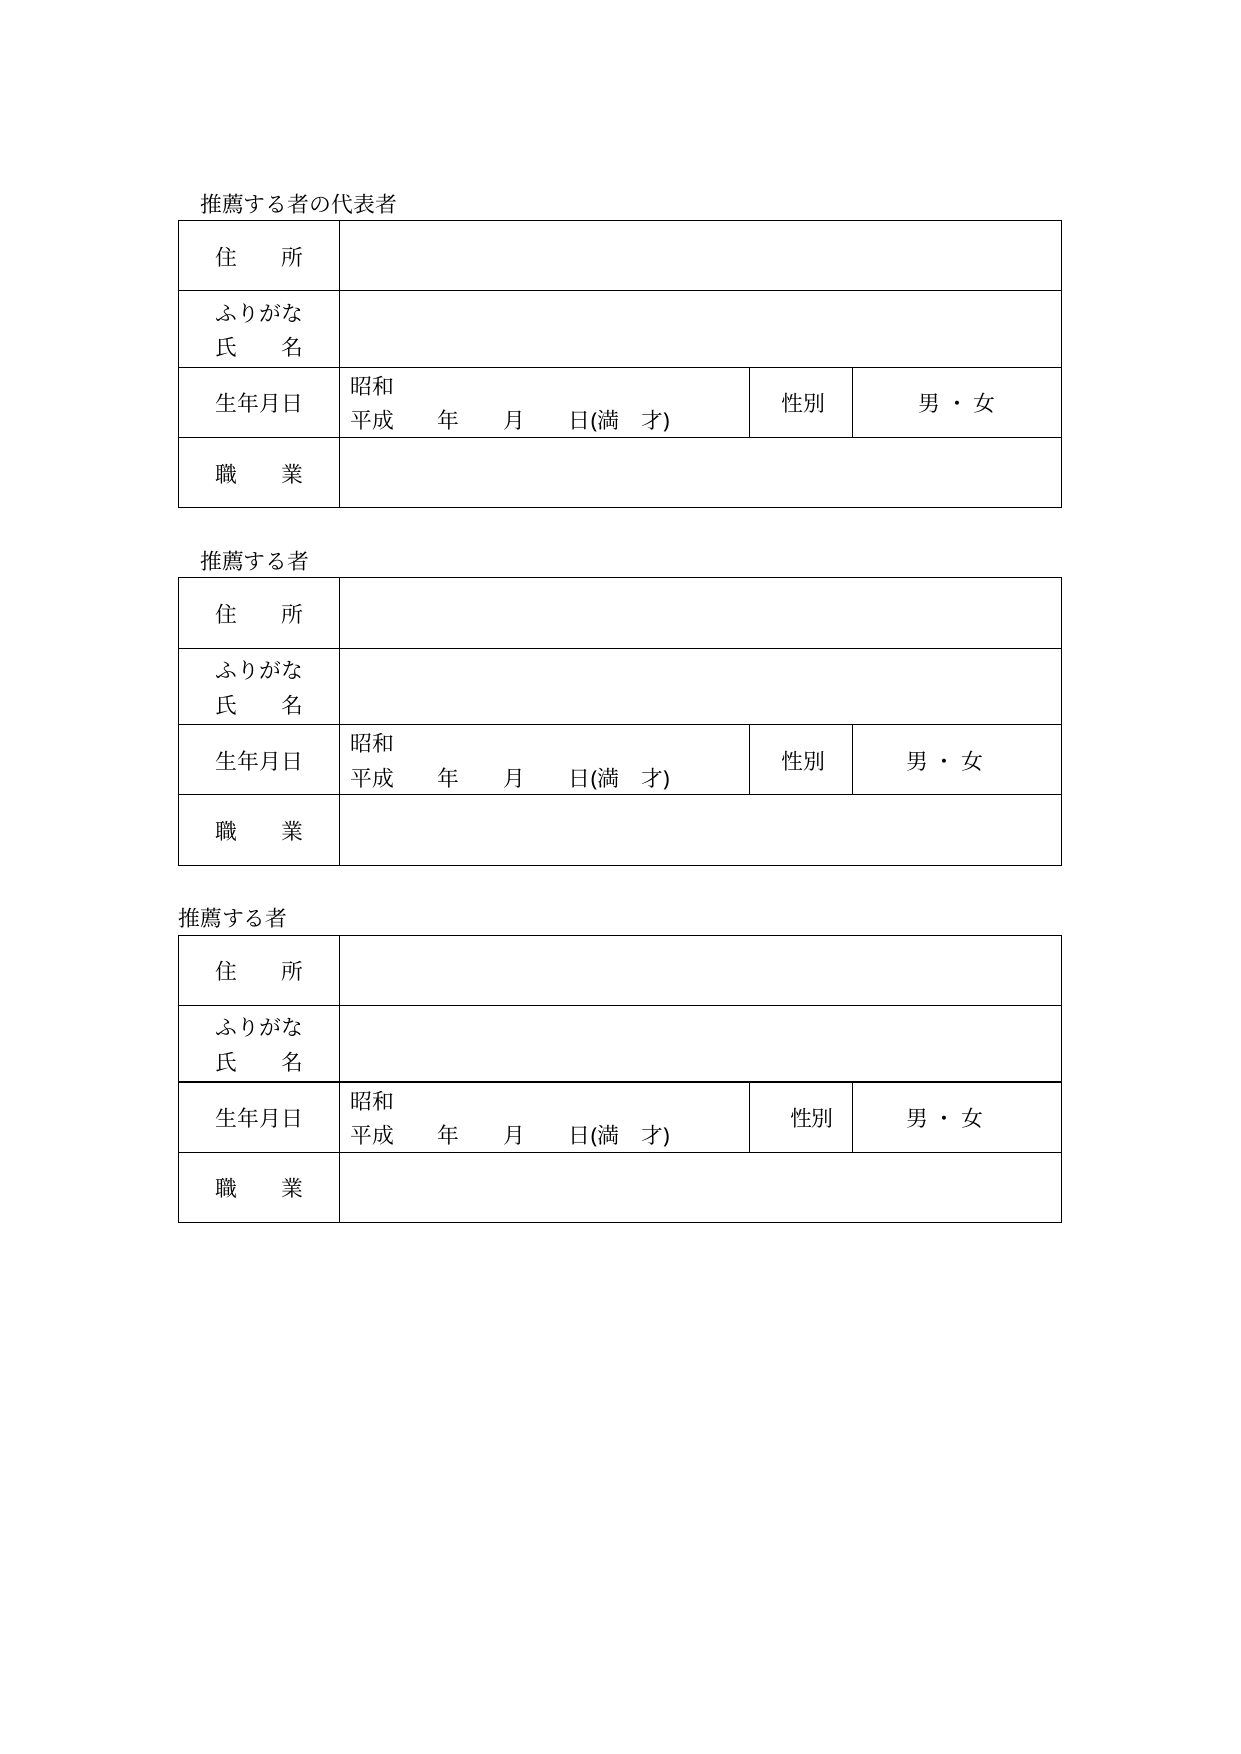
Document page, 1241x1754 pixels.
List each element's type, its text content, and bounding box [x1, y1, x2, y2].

table_header [340, 936, 1061, 1005]
table_cell 昭和 平成 年 月 日(満 才) [340, 725, 749, 794]
table_cell 男 ・ 女 [853, 368, 1061, 437]
table_header 住 所 [179, 936, 339, 1005]
text 推薦する者 [112, 900, 1128, 935]
table_header 住 所 [179, 221, 339, 290]
table_cell ふりがな 氏 名 [179, 291, 339, 367]
table_cell 職 業 [179, 795, 339, 864]
table_cell [340, 649, 1061, 724]
table_cell ふりがな 氏 名 [179, 1006, 339, 1081]
table_header 住 所 [179, 578, 339, 647]
table_cell ふりがな 氏 名 [179, 649, 339, 724]
text 推薦する者の代表者 [112, 185, 1128, 220]
table_cell 昭和 平成 年 月 日(満 才) [340, 368, 749, 437]
table_cell [340, 795, 1061, 864]
table_cell [340, 438, 1061, 507]
table_cell [340, 291, 1061, 367]
table_cell 性別 [750, 1083, 852, 1152]
table_cell [340, 1153, 1061, 1222]
table_cell 男 ・ 女 [853, 1083, 1061, 1152]
table_cell 昭和 平成 年 月 日(満 才) [340, 1083, 749, 1152]
table_cell 性別 [750, 725, 852, 794]
table_cell 職 業 [179, 438, 339, 507]
table_cell [340, 1006, 1061, 1081]
table_cell 性別 [750, 368, 852, 437]
table_header [340, 578, 1061, 647]
text 推薦する者 [112, 543, 1128, 577]
table_cell 生年月日 [179, 1083, 339, 1152]
table_cell 男 ・ 女 [853, 725, 1061, 794]
table_cell 職 業 [179, 1153, 339, 1222]
table_cell 生年月日 [179, 368, 339, 437]
table_cell 生年月日 [179, 725, 339, 794]
table_header [340, 221, 1061, 290]
